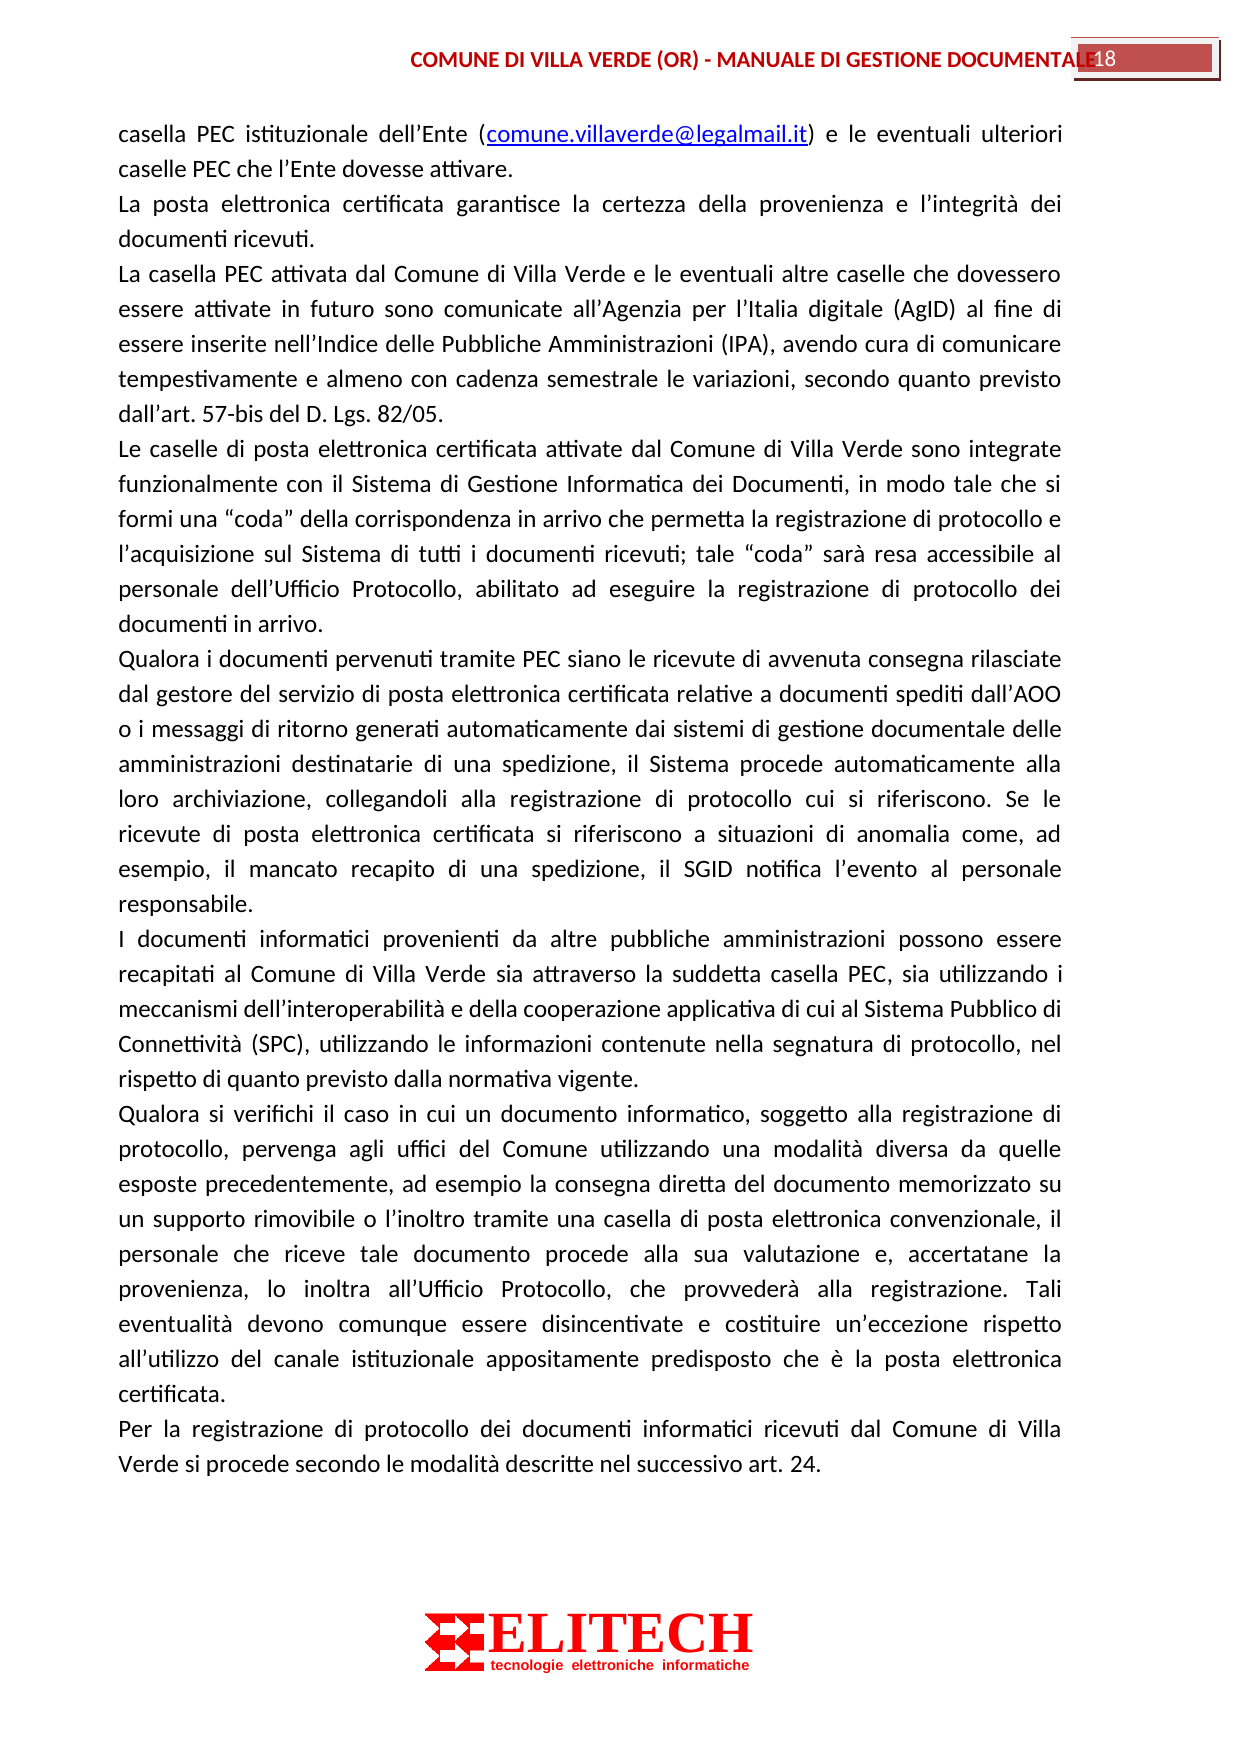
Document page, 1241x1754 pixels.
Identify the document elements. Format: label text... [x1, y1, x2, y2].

text Qualora i documenti pervenuti tramite PEC siano le ricevute di avvenuta consegna rilasciate dal gestore del servizio di posta elettronica certificata relative a documenti spediti dall’AOO o i messaggi di ritorno generati automaticamente dai sistemi di gestione documentale delle amministrazioni destinatarie di una spedizione, il Sistema procede automaticamente alla loro archiviazione, collegandoli alla registrazione di protocollo cui si riferiscono. Se le ricevute di posta elettronica certificata si riferiscono a situazioni di anomalia come, ad esempio, il mancato recapito di una spedizione, il SGID notifica l’evento al personale responsabile. [118, 643, 1063, 919]
text Le caselle di posta elettronica certificata attivate dal Comune di Villa Verde sono integrate funzionalmente con il Sistema di Gestione Informatica dei Documenti, in modo tale che si formi una “coda” della corrispondenza in arrivo che permetta la registrazione di protocollo e l’acquisizione sul Sistema di tutti i documenti ricevuti; tale “coda” sarà resa accessibile al personale dell’Ufficio Protocollo, abilitato ad eseguire la registrazione di protocollo dei documenti in arrivo. [118, 433, 1063, 639]
picture [425, 1611, 484, 1672]
text I documenti informatici provenienti da altre pubbliche amministrazioni possono essere recapitati al Comune di Villa Verde sia attraverso la suddetta casella PEC, sia utilizzando i meccanismi dell’interoperabilità e della cooperazione applicativa di cui al Sistema Pubblico di Connettività (SPC), utilizzando le informazioni contenute nella segnatura di protocollo, nel rispetto di quanto previsto dalla normativa vigente. [118, 923, 1063, 1094]
text La posta elettronica certificata garantisce la certezza della provenienza e l’integrità dei documenti ricevuti. [118, 188, 1063, 254]
text Qualora si verifichi il caso in cui un documento informatico, soggetto alla registrazione di protocollo, pervenga agli uffici del Comune utilizzando una modalità diversa da quelle esposte precedentemente, ad esempio la consegna diretta del documento memorizzato su un supporto rimovibile o l’inoltro tramite una casella di posta elettronica convenzionale, il personale che riceve tale documento procede alla sua valutazione e, accertatane la provenienza, lo inoltra all’Ufficio Protocollo, che provvederà alla registrazione. Tali eventualità devono comunque essere disincentivate e costituire un’eccezione rispetto all’utilizzo del canale istituzionale appositamente predisposto che è la posta elettronica certificata. [118, 1098, 1063, 1409]
text Per la registrazione di protocollo dei documenti informatici ricevuti dal Comune di Villa Verde si procede secondo le modalità descritte nel successivo art. 24. [118, 1413, 1063, 1479]
text La casella PEC attivata dal Comune di Villa Verde e le eventuali altre caselle che dovessero essere attivate in futuro sono comunicate all’Agenzia per l’Italia digitale (AgID) al fine di essere inserite nell’Indice delle Pubbliche Amministrazioni (IPA), avendo cura di comunicare tempestivamente e almeno con cadenza semestrale le variazioni, secondo quanto previsto dall’art. 57-bis del D. Lgs. 82/05. [118, 258, 1063, 429]
